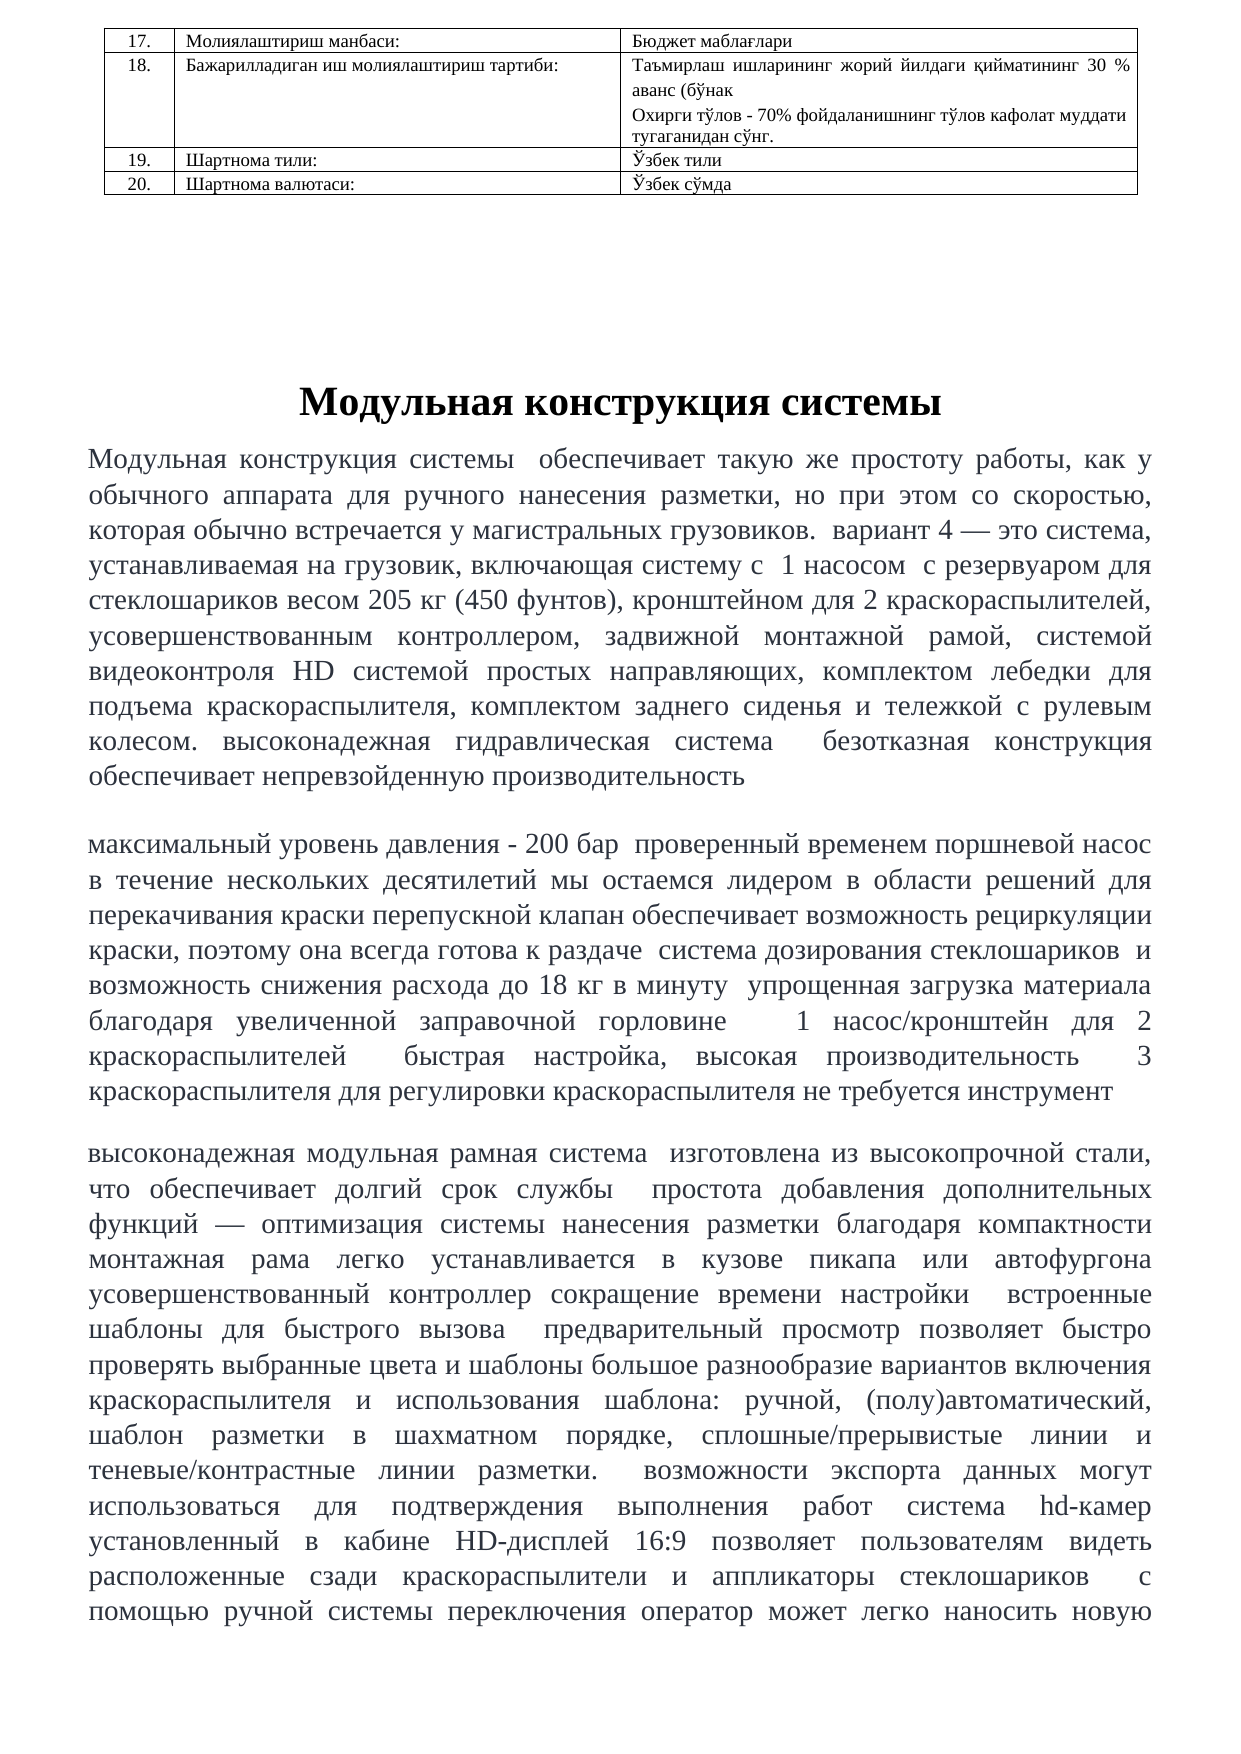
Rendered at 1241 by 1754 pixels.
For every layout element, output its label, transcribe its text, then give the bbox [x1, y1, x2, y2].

table_cell 18. [105, 53, 174, 147]
table_cell Бажарилладиган иш молиялаштириш тартиби: [175, 53, 620, 147]
table_cell Бюджет маблағлари [621, 29, 1137, 52]
table_cell 19. [105, 148, 174, 171]
text Модульная конструкция системы обеспечивает такую же простоту работы, как у обычного аппарата для ручного нанесения разметки, но при этом со скоростью, которая обычно встречается у магистральных грузовиков. вариант 4 — это система, устанавливаемая на грузовик, включающая систему с 1 насосом с резервуаром для стеклошариков весом 205 кг (450 фунтов), кронштейном для 2 краскораспылителей, усовершенствованным контроллером, задвижной монтажной рамой, системой видеоконтроля HD системой простых направляющих, комплектом лебедки для подъема краскораспылителя, комплектом заднего сиденья и тележкой с рулевым колесом. высоконадежная гидравлическая система безотказная конструкция обеспечивает непревзойденную производительность [87, 442, 1153, 792]
table_cell Шартнома тили: [175, 148, 620, 171]
table_cell Ўзбек сўмда [621, 172, 1137, 194]
subtitle Модульная конструкция системы [89, 377, 1152, 424]
table_cell Молиялаштириш манбаси: [175, 29, 620, 52]
table_cell Ўзбек тили [621, 148, 1137, 171]
text максимальный уровень давления - 200 бар проверенный временем поршневой насос в течение нескольких десятилетий мы остаемся лидером в области решений для перекачивания краски перепускной клапан обеспечивает возможность рециркуляции краски, поэтому она всегда готова к раздаче система дозирования стеклошариков и возможность снижения расхода до 18 кг в минуту упрощенная загрузка материала благодаря увеличенной заправочной горловине 1 насос/кронштейн для 2 краскораспылителей быстрая настройка, высокая производительность 3 краскораспылителя для регулировки краскораспылителя не требуется инструмент [87, 827, 1153, 1107]
table_cell 17. [105, 29, 174, 52]
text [87, 1136, 1153, 1627]
table_cell Таъмирлаш ишларининг жорий йилдаги қийматининг 30 % аванс (бўнак Охирги тўлов - 70% фойдаланишнинг тўлов кафолат муддати тугаганидан сўнг. [621, 53, 1137, 147]
table_cell 20. [105, 172, 174, 194]
table_cell Шартнома валютаси: [175, 172, 620, 194]
